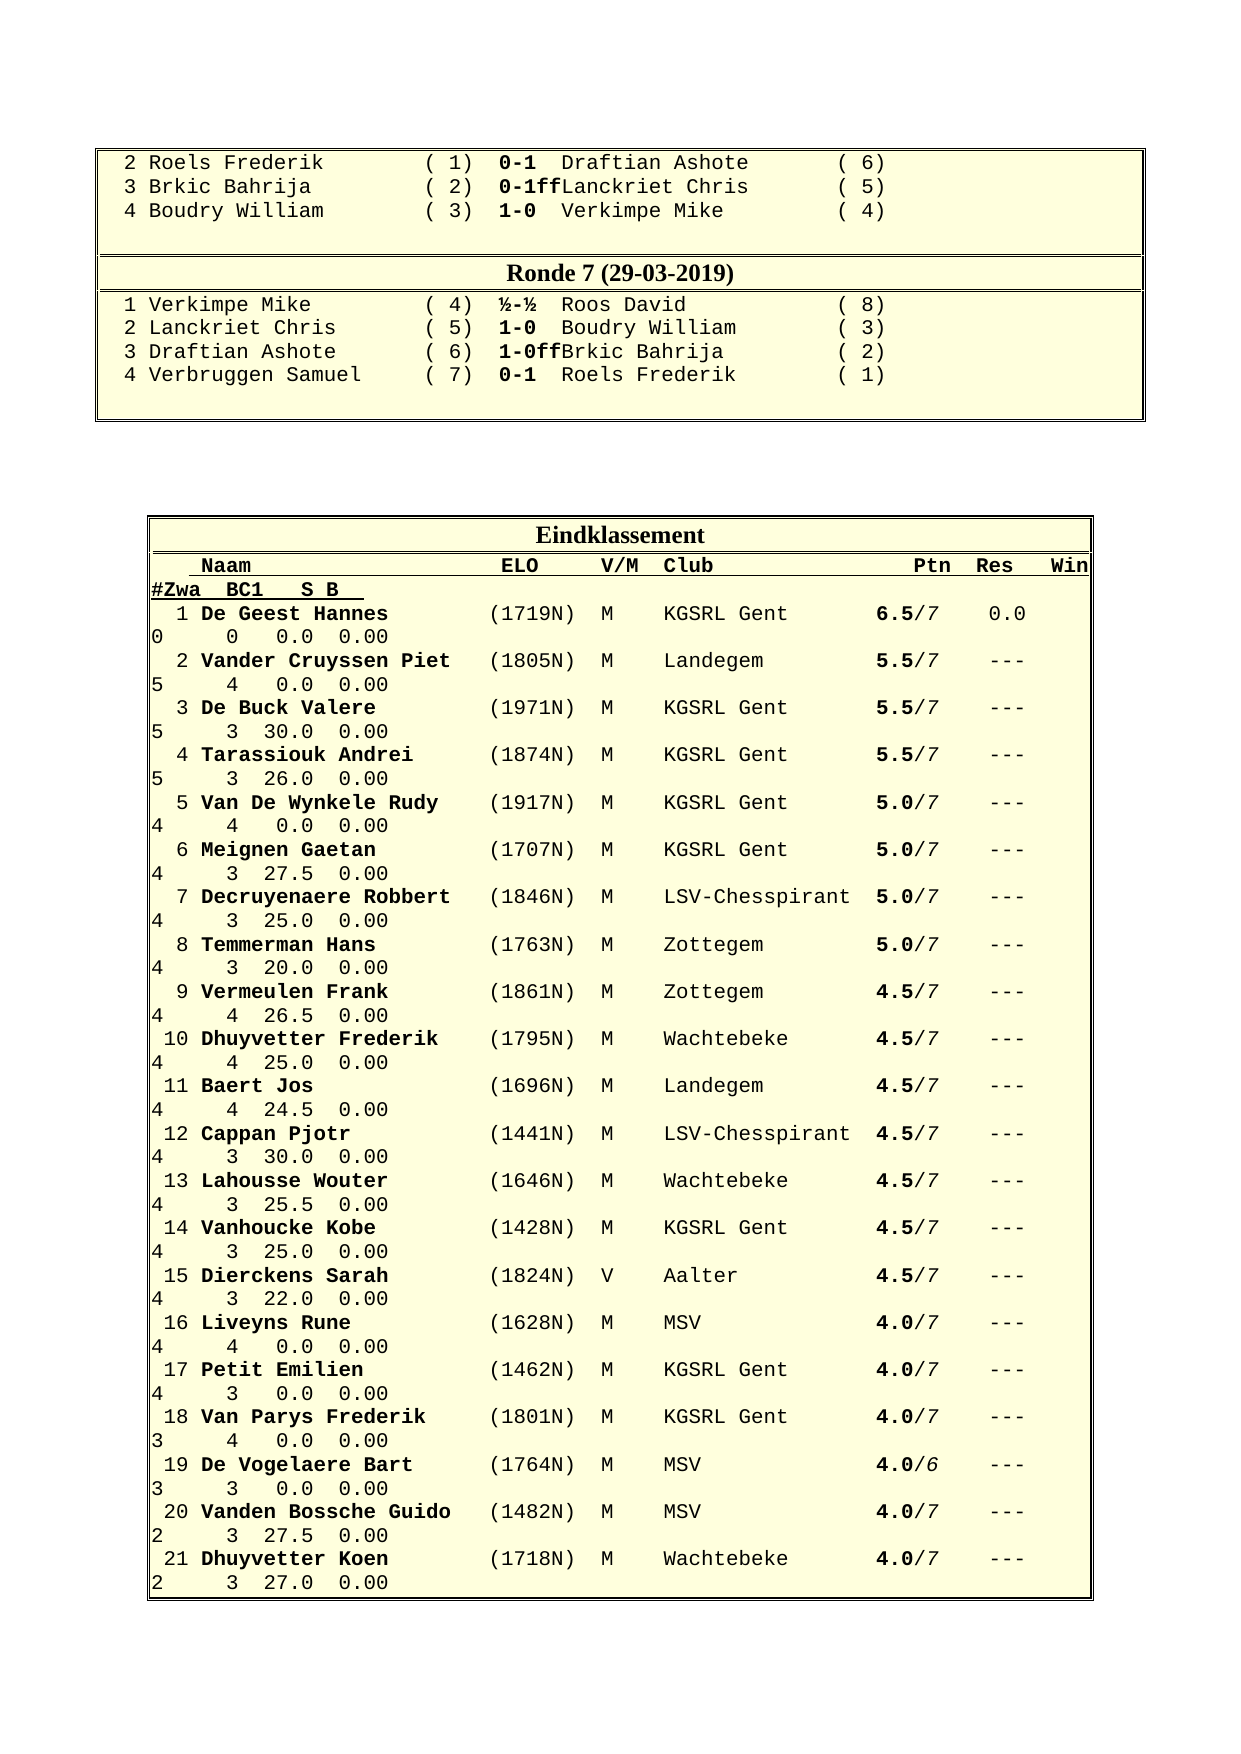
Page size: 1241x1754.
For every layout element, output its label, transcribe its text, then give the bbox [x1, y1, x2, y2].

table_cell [98, 151, 1142, 254]
table_cell 1 Verkimpe Mike ( 4) ½-½ Roos David ( 8) 2 Lanckriet Chris ( 5) 1-0 Boudry William ( 3) 3 Draftian Ashote ( 6) 1-0ffBrkic Bahrija ( 2) 4 Verbruggen Samuel ( 7) 0-1 Roels Frederik ( 1) [96, 289, 1144, 418]
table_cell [149, 551, 1092, 1597]
table_cell Ronde 7 (29-03-2019) [96, 254, 1144, 289]
table_header Eindklassement [150, 519, 1090, 551]
